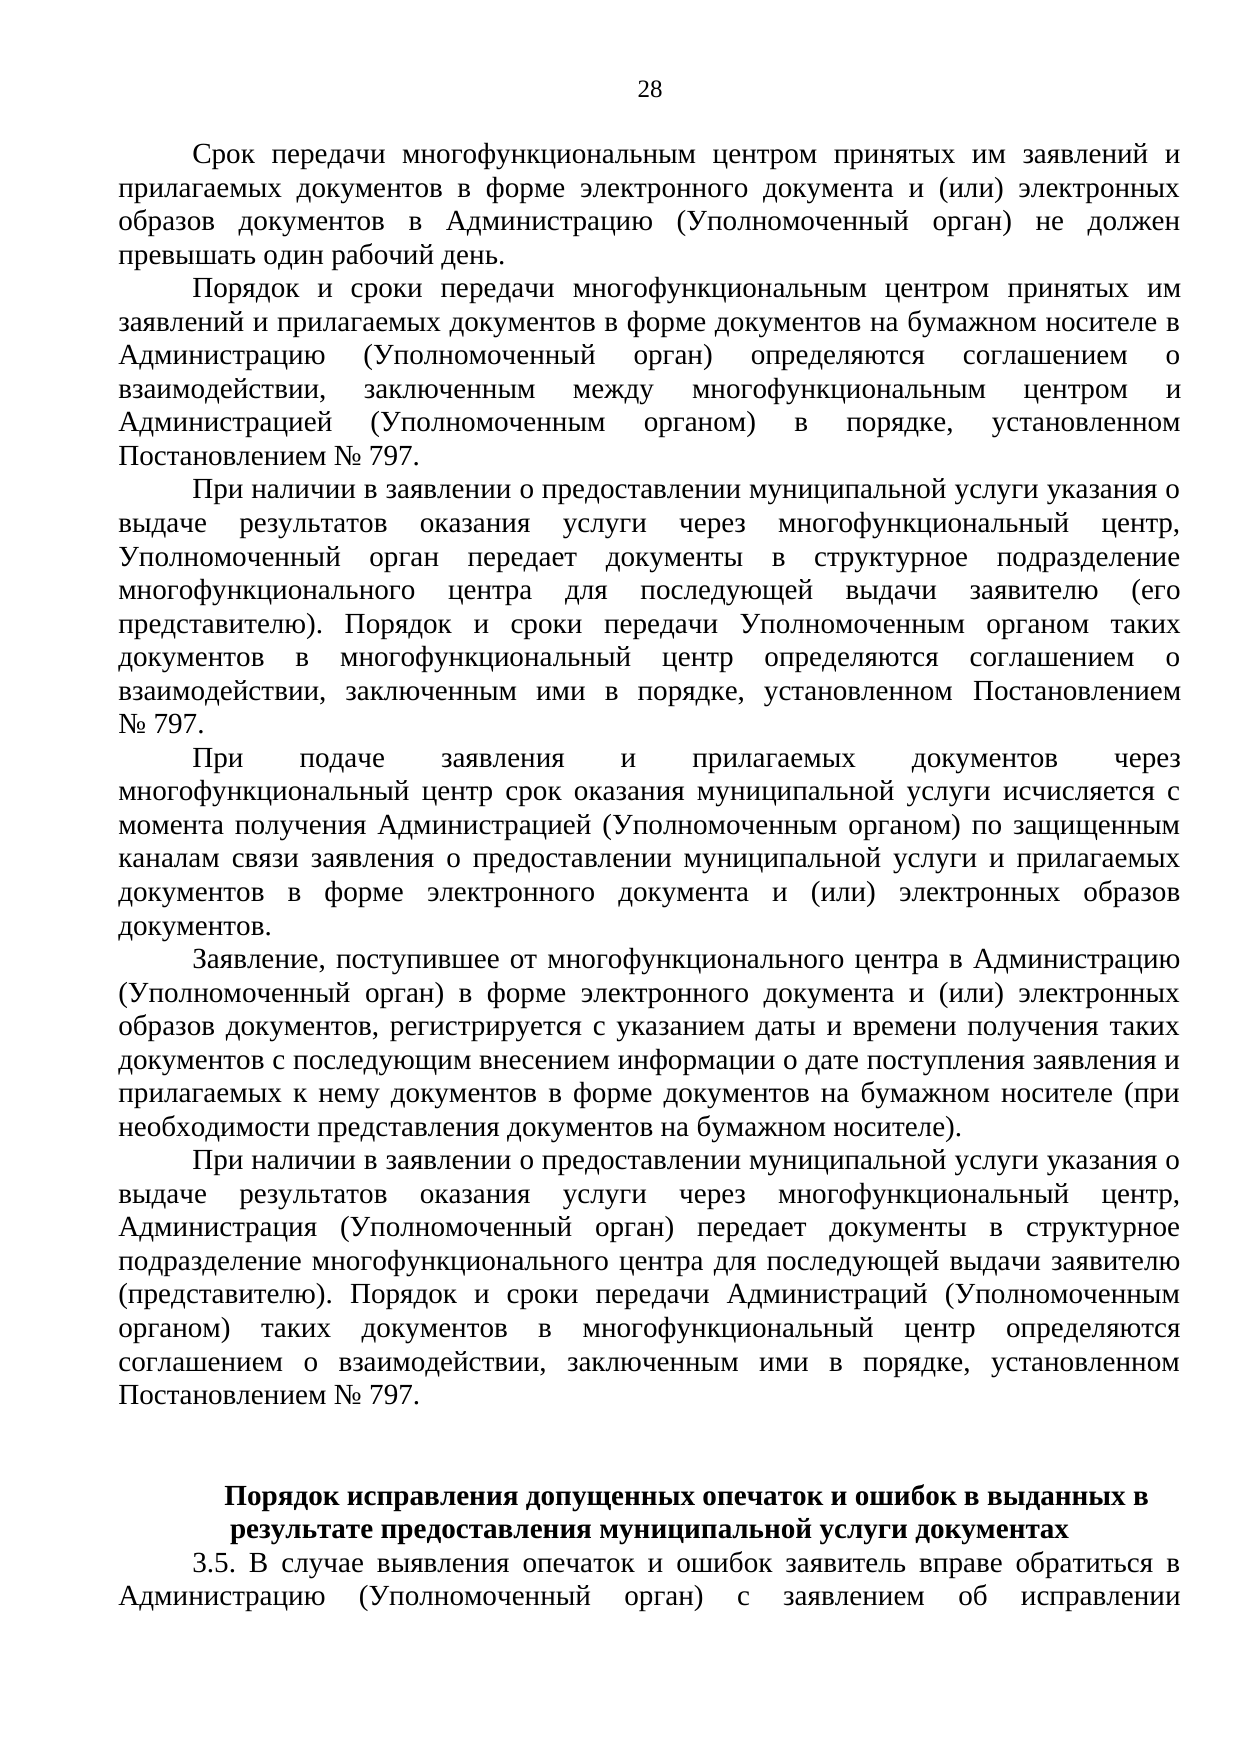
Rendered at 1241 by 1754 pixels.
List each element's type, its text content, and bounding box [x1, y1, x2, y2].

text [118, 1545, 1181, 1612]
text Заявление, поступившее от многофункционального центра в Администрацию (Уполномоченный орган) в форме электронного документа и (или) электронных образов документов, регистрируется с указанием даты и времени получения таких документов с последующим внесением информации о дате поступления заявления и прилагаемых к нему документов в форме документов на бумажном носителе (при необходимости представления документов на бумажном носителе). [118, 941, 1181, 1142]
text При наличии в заявлении о предоставлении муниципальной услуги указания о выдаче результатов оказания услуги через многофункциональный центр, Администрация (Уполномоченный орган) передает документы в структурное подразделение многофункционального центра для последующей выдачи заявителю (представителю). Порядок и сроки передачи Администраций (Уполномоченным органом) таких документов в многофункциональный центр определяются соглашением о взаимодействии, заключенным ими в порядке, установленном Постановлением № 797. [118, 1142, 1181, 1411]
text Порядок и сроки передачи многофункциональным центром принятых им заявлений и прилагаемых документов в форме документов на бумажном носителе в Администрацию (Уполномоченный орган) определяются соглашением о взаимодействии, заключенным между многофункциональным центром и Администрацией (Уполномоченным органом) в порядке, установленном Постановлением № 797. [118, 270, 1181, 472]
text Порядок исправления допущенных опечаток и ошибок в выданных в результате предоставления муниципальной услуги документах [118, 1478, 1181, 1545]
text Срок передачи многофункциональным центром принятых им заявлений и прилагаемых документов в форме электронного документа и (или) электронных образов документов в Администрацию (Уполномоченный орган) не должен превышать один рабочий день. [118, 136, 1181, 270]
text При наличии в заявлении о предоставлении муниципальной услуги указания о выдаче результатов оказания услуги через многофункциональный центр, Уполномоченный орган передает документы в структурное подразделение многофункционального центра для последующей выдачи заявителю (его представителю). Порядок и сроки передачи Уполномоченным органом таких документов в многофункциональный центр определяются соглашением о взаимодействии, заключенным ими в порядке, установленном Постановлением № 797. [118, 472, 1181, 740]
text При подаче заявления и прилагаемых документов через многофункциональный центр срок оказания муниципальной услуги исчисляется с момента получения Администрацией (Уполномоченным органом) по защищенным каналам связи заявления о предоставлении муниципальной услуги и прилагаемых документов в форме электронного документа и (или) электронных образов документов. [118, 740, 1181, 941]
